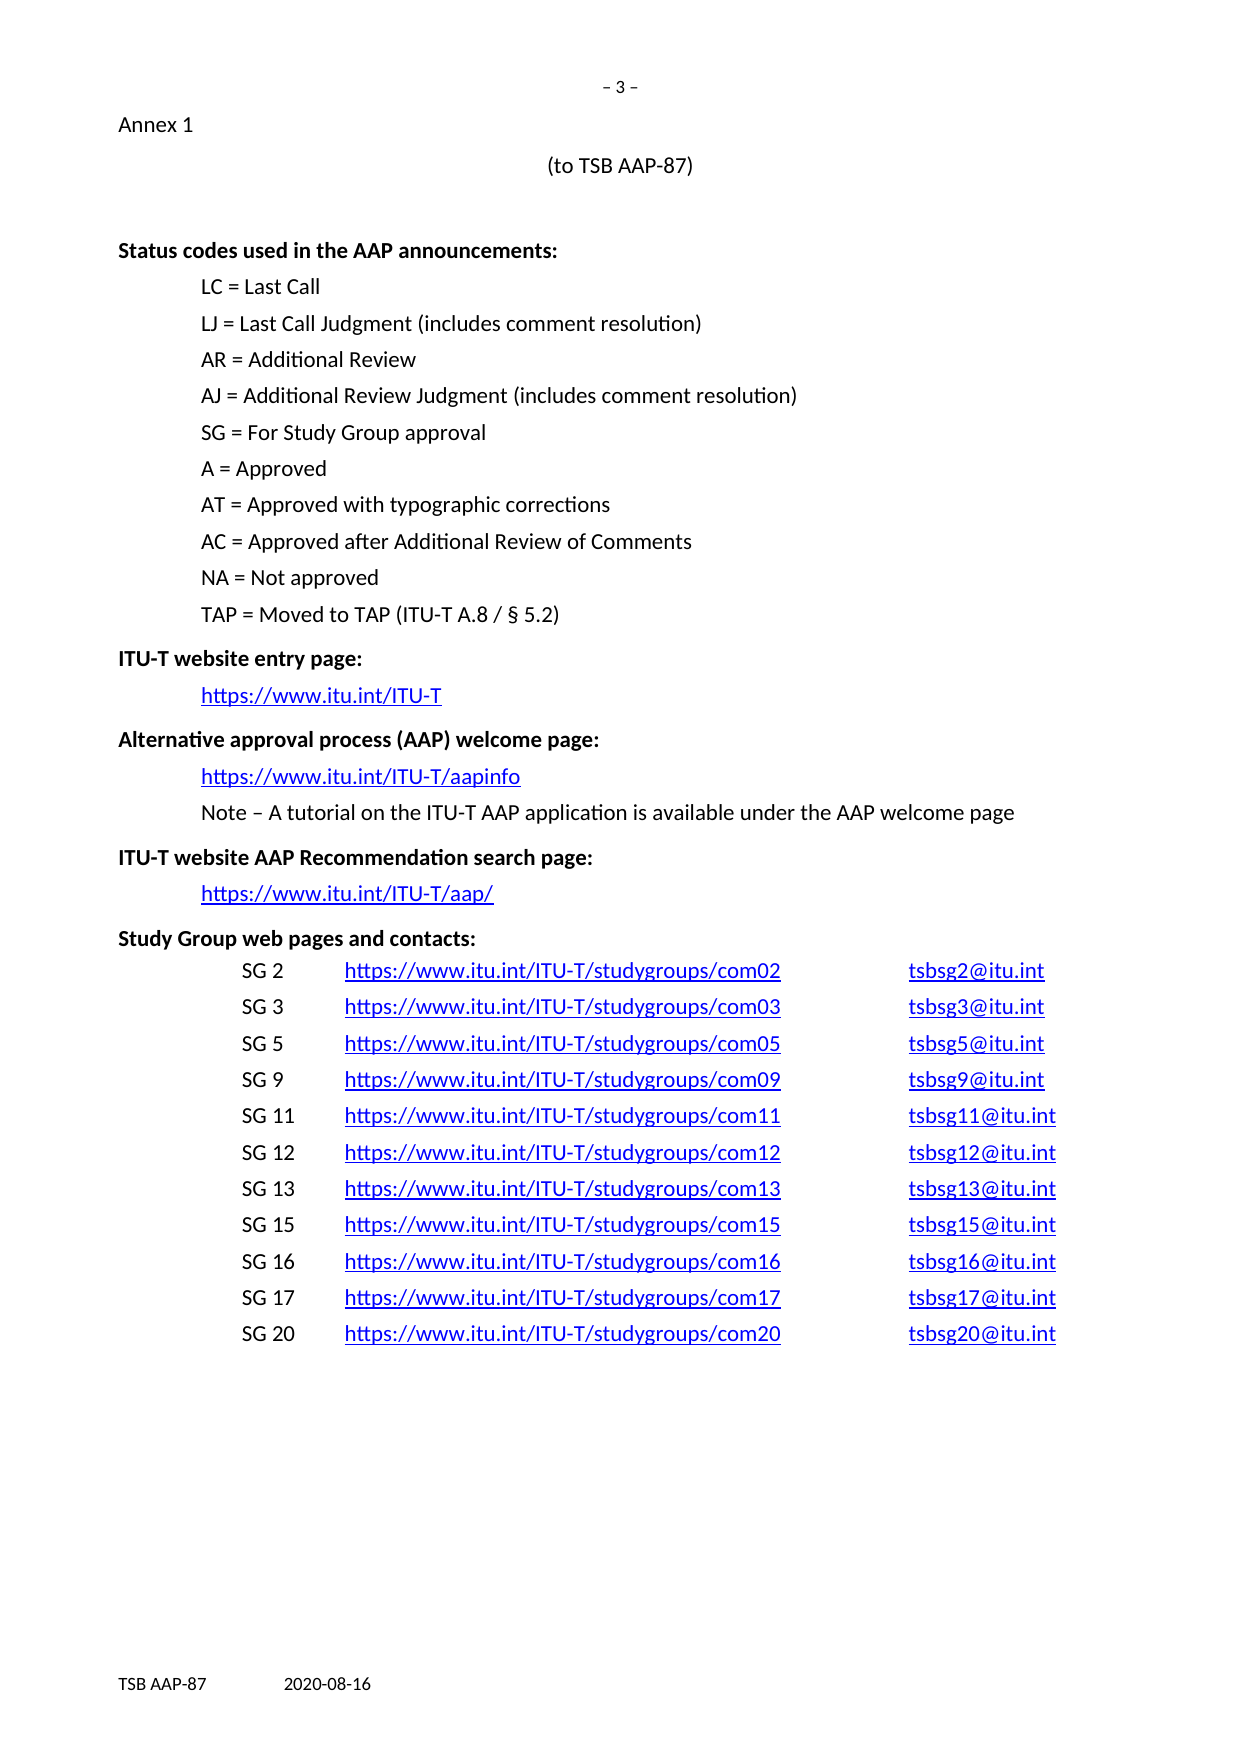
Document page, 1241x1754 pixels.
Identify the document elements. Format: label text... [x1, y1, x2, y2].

table_cell https://www.itu.int/ITU-T/studygroups/com12 [333, 1134, 897, 1170]
table_cell https://www.itu.int/ITU-T/studygroups/com20 [333, 1315, 897, 1352]
table_cell https://www.itu.int/ITU-T/studygroups/com11 [333, 1097, 897, 1134]
subtitle Alternative approval process (AAP) welcome page: [118, 725, 1122, 753]
table_cell https://www.itu.int/ITU-T/studygroups/com09 [333, 1061, 897, 1097]
text https://www.itu.int/ITU-T/aap/ [201, 879, 1122, 907]
table_header SG 2 [230, 952, 333, 988]
table_cell tsbsg3@itu.int [897, 988, 1104, 1024]
text https://www.itu.int/ITU-T [201, 681, 1122, 709]
table_cell SG 9 [230, 1061, 333, 1097]
table_cell tsbsg12@itu.int [897, 1134, 1104, 1170]
subtitle Status codes used in the AAP announcements: [118, 236, 1122, 264]
table_cell https://www.itu.int/ITU-T/studygroups/com15 [333, 1206, 897, 1243]
text Note – A tutorial on the ITU-T AAP application is available under the AAP welcome page [201, 798, 1122, 826]
table_cell https://www.itu.int/ITU-T/studygroups/com17 [333, 1279, 897, 1315]
table_header https://www.itu.int/ITU-T/studygroups/com02 [333, 952, 897, 988]
subtitle Study Group web pages and contacts: [118, 924, 1122, 952]
table_header tsbsg2@itu.int [897, 952, 1104, 988]
text https://www.itu.int/ITU-T/aapinfo [201, 762, 1122, 790]
table_cell https://www.itu.int/ITU-T/studygroups/com13 [333, 1170, 897, 1206]
table_cell https://www.itu.int/ITU-T/studygroups/com16 [333, 1243, 897, 1279]
text AC = Approved after Additional Review of Comments [201, 527, 1122, 555]
table_cell SG 15 [230, 1206, 333, 1243]
text TAP = Moved to TAP (ITU-T A.8 / § 5.2) [201, 600, 1122, 628]
text AJ = Additional Review Judgment (includes comment resolution) [201, 382, 1122, 409]
table_cell https://www.itu.int/ITU-T/studygroups/com05 [333, 1025, 897, 1061]
table_cell tsbsg17@itu.int [897, 1279, 1104, 1315]
subtitle ITU-T website entry page: [118, 644, 1122, 672]
table_cell tsbsg9@itu.int [897, 1061, 1104, 1097]
text NA = Not approved [201, 563, 1122, 591]
table_cell https://www.itu.int/ITU-T/studygroups/com03 [333, 988, 897, 1024]
table_cell SG 5 [230, 1025, 333, 1061]
text LC = Last Call [201, 272, 1122, 301]
table_cell SG 13 [230, 1170, 333, 1206]
table_cell tsbsg5@itu.int [897, 1025, 1104, 1061]
text SG = For Study Group approval [201, 418, 1122, 446]
table_cell SG 20 [230, 1315, 333, 1352]
text LJ = Last Call Judgment (includes comment resolution) [201, 309, 1122, 337]
table_cell SG 11 [230, 1097, 333, 1134]
text Annex 1 [118, 110, 1122, 138]
subtitle ITU-T website AAP Recommendation search page: [118, 843, 1122, 871]
table_cell SG 17 [230, 1279, 333, 1315]
text AR = Additional Review [201, 345, 1122, 373]
text AT = Approved with typographic corrections [201, 491, 1122, 519]
table_cell SG 12 [230, 1134, 333, 1170]
table_cell tsbsg11@itu.int [897, 1097, 1104, 1134]
table_cell tsbsg16@itu.int [897, 1243, 1104, 1279]
table_cell tsbsg15@itu.int [897, 1206, 1104, 1243]
text (to TSB AAP-87) [118, 151, 1122, 179]
text A = Approved [201, 454, 1122, 482]
table_cell tsbsg13@itu.int [897, 1170, 1104, 1206]
table_cell SG 3 [230, 988, 333, 1024]
table_cell SG 16 [230, 1243, 333, 1279]
table_cell tsbsg20@itu.int [897, 1315, 1104, 1352]
